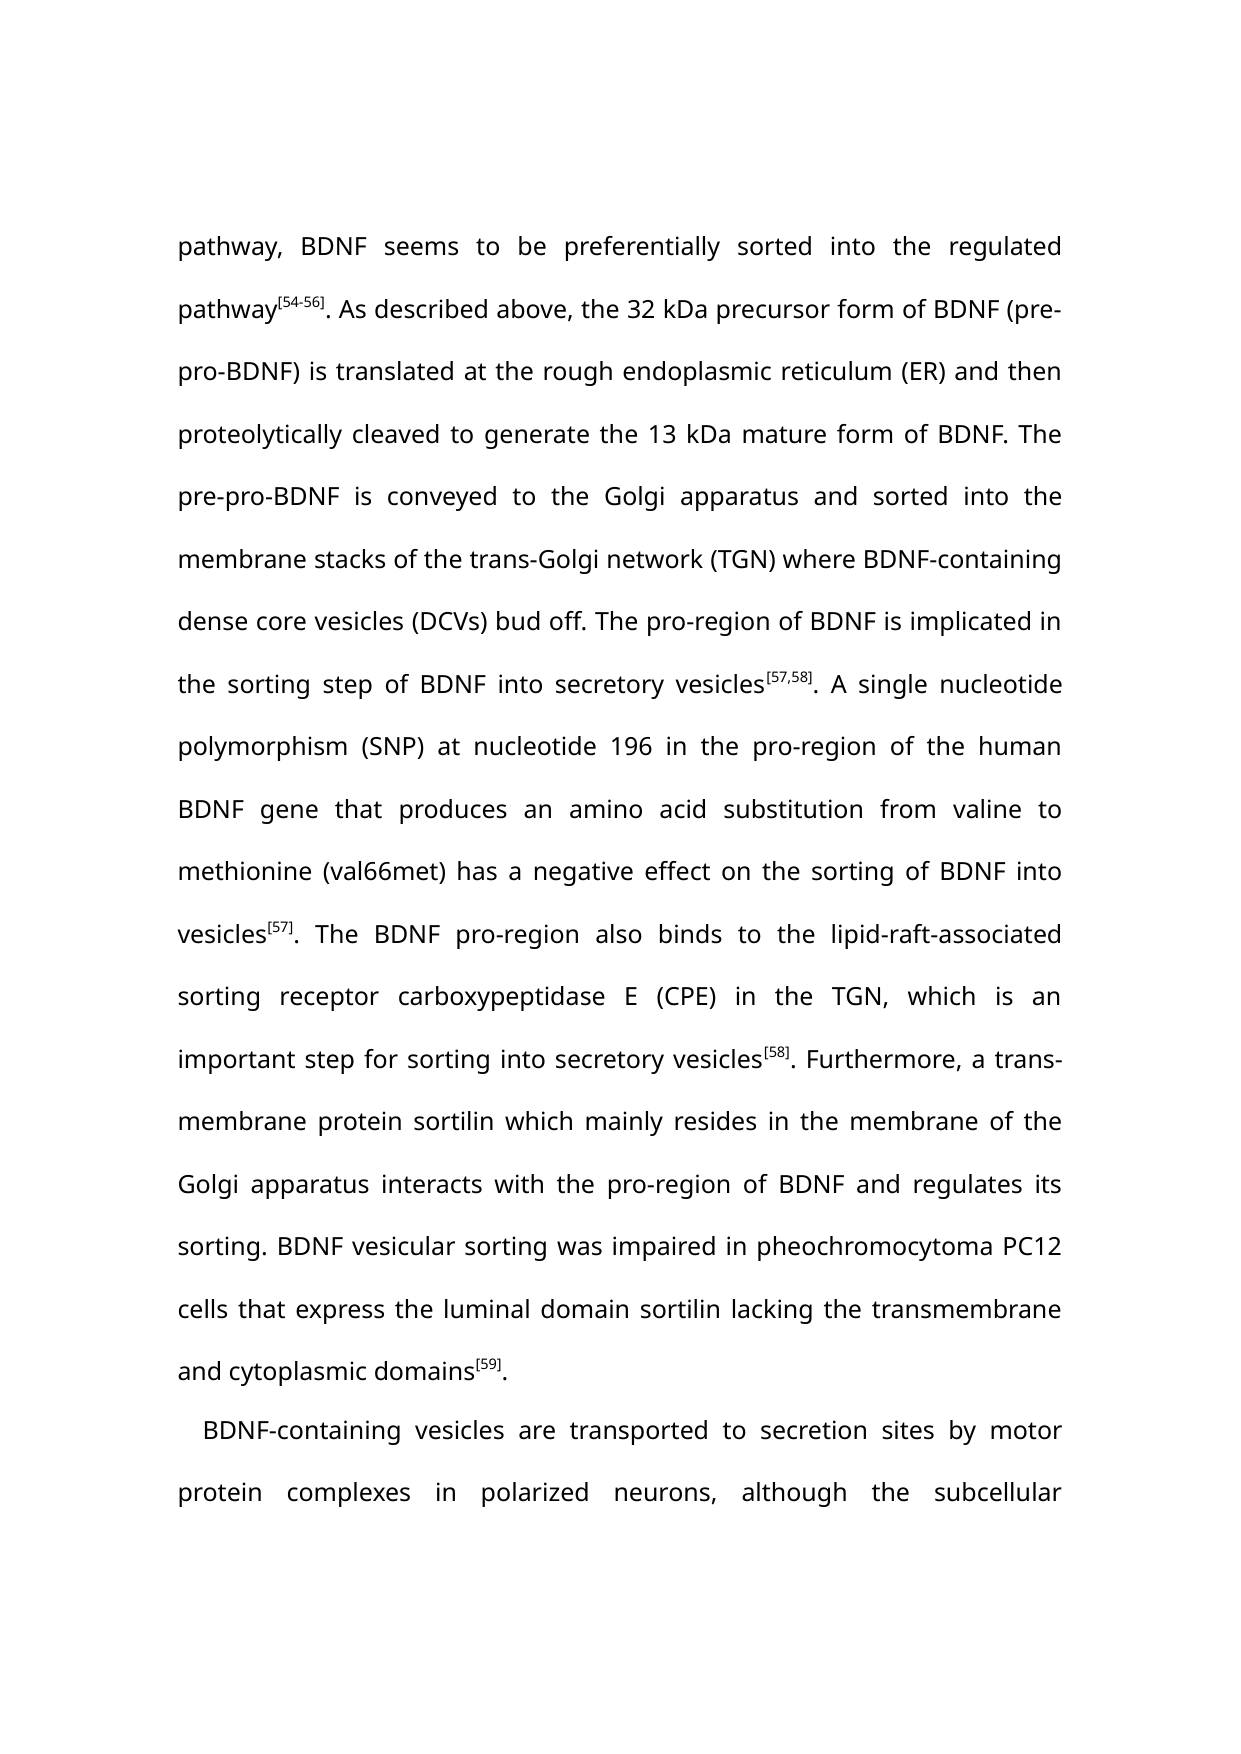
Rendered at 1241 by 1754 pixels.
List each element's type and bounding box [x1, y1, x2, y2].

text [177, 225, 1063, 1392]
text [177, 1409, 1063, 1513]
